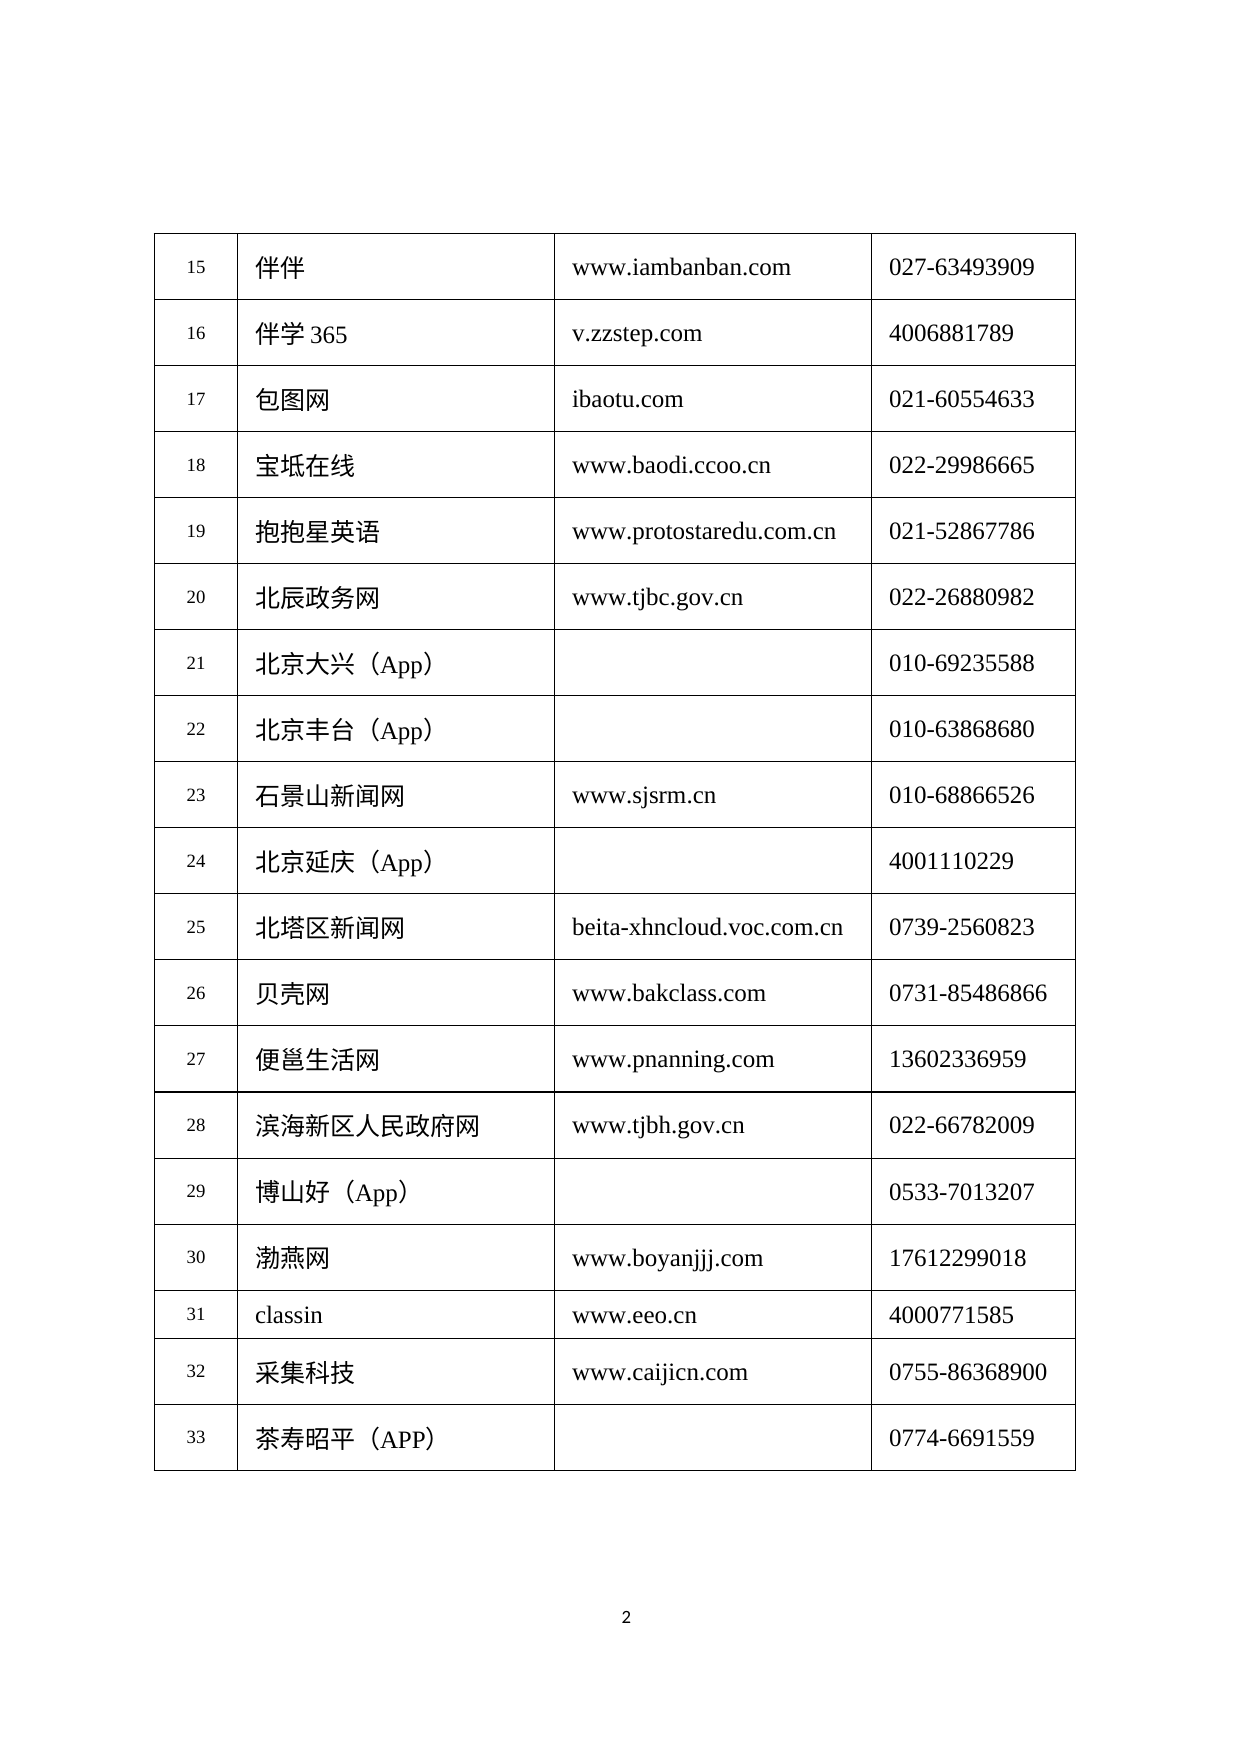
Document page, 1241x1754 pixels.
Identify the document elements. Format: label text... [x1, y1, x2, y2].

table_cell www.pnanning.com [555, 1026, 871, 1091]
table_cell ibaotu.com [555, 366, 871, 431]
table_cell 17612299018 [872, 1225, 1075, 1289]
table_cell 采集科技 [238, 1339, 554, 1404]
table_cell v.zzstep.com [555, 300, 871, 365]
table_cell [555, 1405, 871, 1470]
table_cell 28 [155, 1093, 237, 1157]
table_cell 0755-86368900 [872, 1339, 1075, 1404]
table_cell 23 [155, 762, 237, 827]
table_cell www.protostaredu.com.cn [555, 498, 871, 563]
table_cell www.bakclass.com [555, 960, 871, 1025]
table_cell 16 [155, 300, 237, 365]
table_cell 便邕生活网 [238, 1026, 554, 1091]
table_cell 茶寿昭平（APP） [238, 1405, 554, 1470]
table_cell 贝壳网 [238, 960, 554, 1025]
table_cell 4006881789 [872, 300, 1075, 365]
table_cell 北京大兴（App） [238, 630, 554, 695]
table_cell 宝坻在线 [238, 432, 554, 497]
table_cell 0731-85486866 [872, 960, 1075, 1025]
table_cell beita-xhncloud.voc.com.cn [555, 894, 871, 959]
table_cell 26 [155, 960, 237, 1025]
table_cell [555, 630, 871, 695]
table_cell 010-69235588 [872, 630, 1075, 695]
table_cell 31 [155, 1291, 237, 1338]
table_cell 北塔区新闻网 [238, 894, 554, 959]
table_cell 022-29986665 [872, 432, 1075, 497]
table_cell 北辰政务网 [238, 564, 554, 629]
table_cell 022-26880982 [872, 564, 1075, 629]
table_cell 21 [155, 630, 237, 695]
table_cell www.caijicn.com [555, 1339, 871, 1404]
table_cell 18 [155, 432, 237, 497]
table_cell 渤燕网 [238, 1225, 554, 1289]
table_cell 27 [155, 1026, 237, 1091]
table_cell classin [238, 1291, 554, 1338]
table_cell 包图网 [238, 366, 554, 431]
table_cell www.baodi.ccoo.cn [555, 432, 871, 497]
table_cell 博山好（App） [238, 1159, 554, 1223]
table_cell 30 [155, 1225, 237, 1289]
table_cell www.iambanban.com [555, 234, 871, 299]
table_cell 抱抱星英语 [238, 498, 554, 563]
table_cell 32 [155, 1339, 237, 1404]
table_cell [555, 696, 871, 761]
table_cell 滨海新区人民政府网 [238, 1093, 554, 1157]
table_cell 0533-7013207 [872, 1159, 1075, 1223]
table_cell 0774-6691559 [872, 1405, 1075, 1470]
table_cell 22 [155, 696, 237, 761]
table_cell 4000771585 [872, 1291, 1075, 1338]
table_cell 石景山新闻网 [238, 762, 554, 827]
table_cell 010-63868680 [872, 696, 1075, 761]
table_cell 13602336959 [872, 1026, 1075, 1091]
table_cell 010-68866526 [872, 762, 1075, 827]
table_cell www.boyanjjj.com [555, 1225, 871, 1289]
table_cell 4001110229 [872, 828, 1075, 893]
table_cell www.eeo.cn [555, 1291, 871, 1338]
table_cell 15 [155, 234, 237, 299]
table_cell www.tjbc.gov.cn [555, 564, 871, 629]
table_cell 伴学365 [238, 300, 554, 365]
table_cell 022-66782009 [872, 1093, 1075, 1157]
table_cell 20 [155, 564, 237, 629]
table_cell 29 [155, 1159, 237, 1223]
table_cell 021-60554633 [872, 366, 1075, 431]
table_cell www.tjbh.gov.cn [555, 1093, 871, 1157]
table_cell 19 [155, 498, 237, 563]
table_cell 北京丰台（App） [238, 696, 554, 761]
table_cell 33 [155, 1405, 237, 1470]
table_cell [555, 828, 871, 893]
table_cell 25 [155, 894, 237, 959]
table_cell 伴伴 [238, 234, 554, 299]
table_cell 北京延庆（App） [238, 828, 554, 893]
table_cell 027-63493909 [872, 234, 1075, 299]
table_cell 021-52867786 [872, 498, 1075, 563]
table_cell 17 [155, 366, 237, 431]
table_cell [555, 1159, 871, 1223]
table_cell 0739-2560823 [872, 894, 1075, 959]
table_cell www.sjsrm.cn [555, 762, 871, 827]
table_cell 24 [155, 828, 237, 893]
